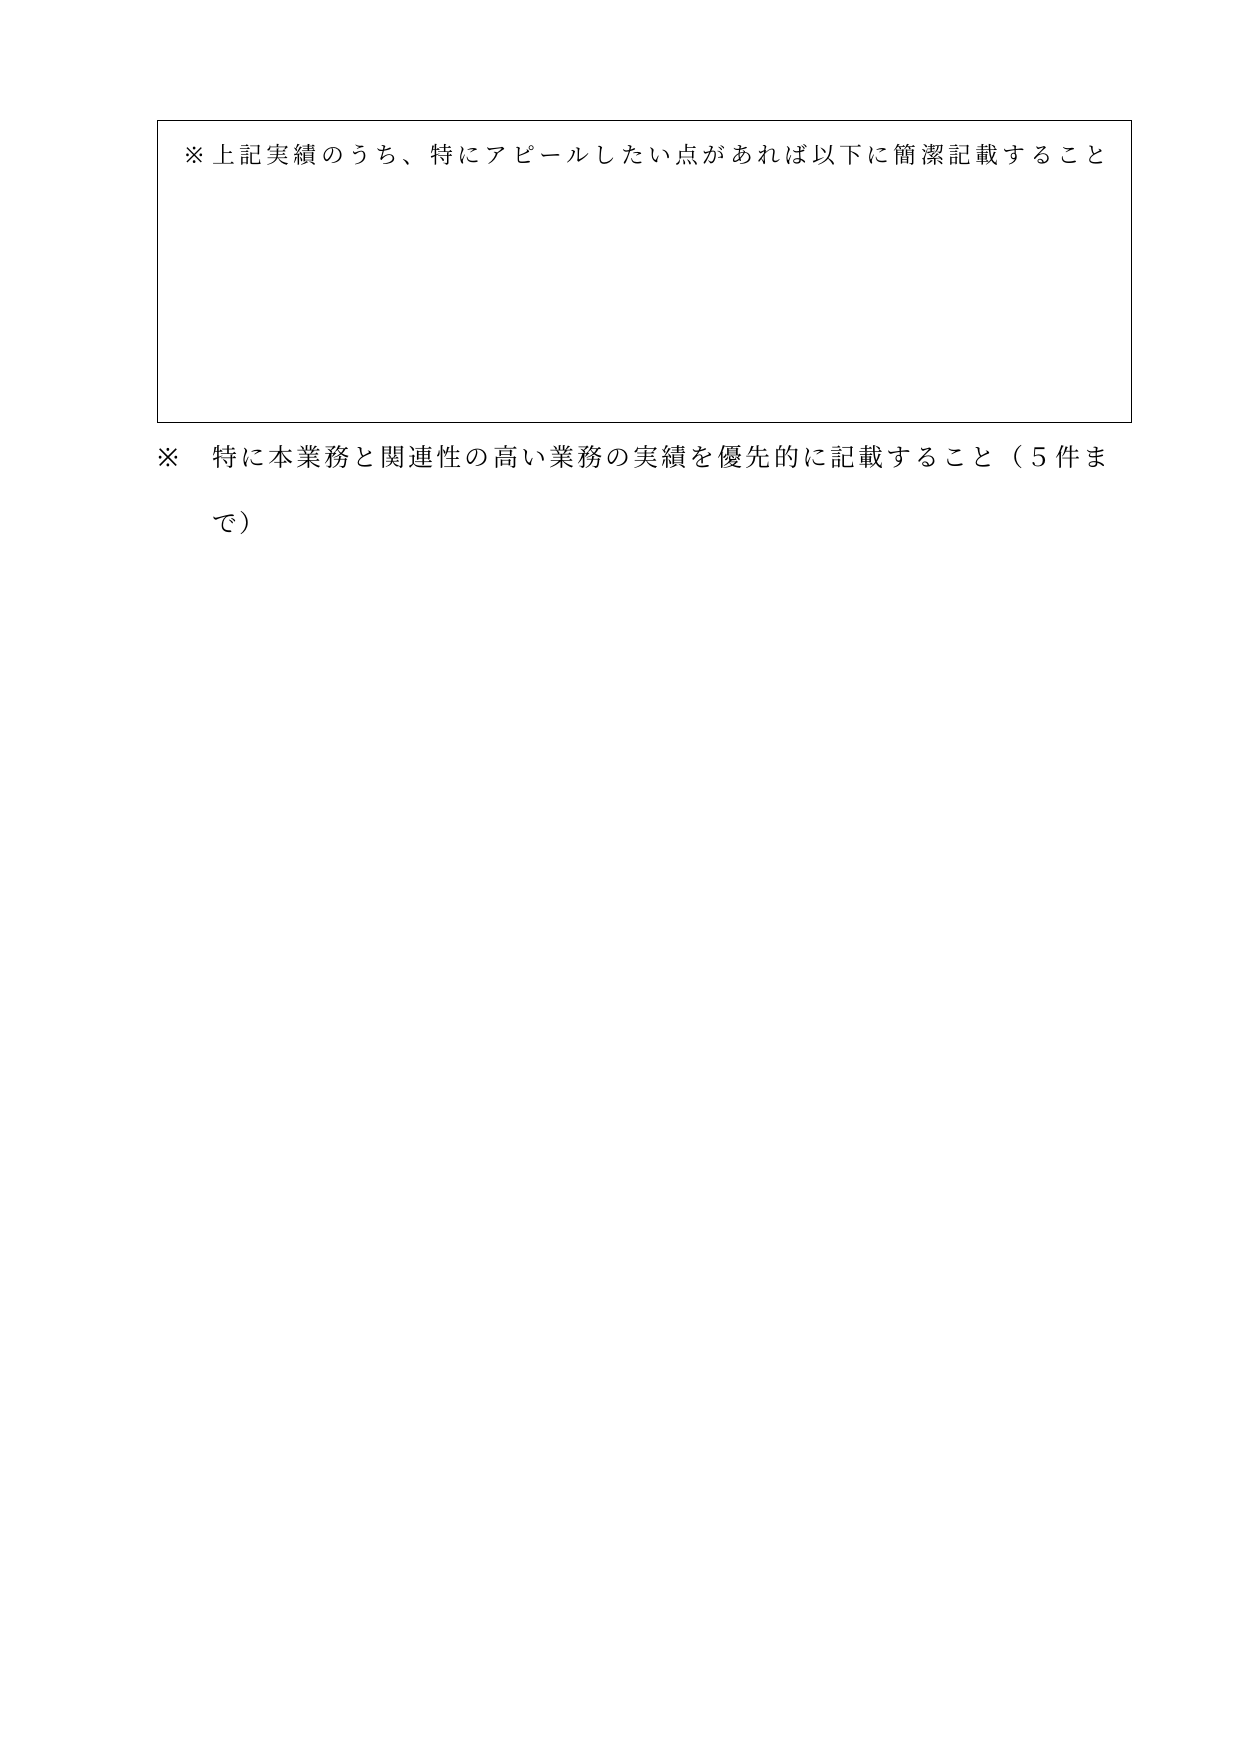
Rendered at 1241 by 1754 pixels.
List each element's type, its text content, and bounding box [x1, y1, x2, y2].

table_cell ※ 上記実績のうち、特にアピールしたい点があれば以下に簡潔記載すること [158, 121, 1131, 422]
list 特に本業務と関連性の高い業務の実績を優先的に記載すること（５件まで） [157, 423, 1112, 555]
